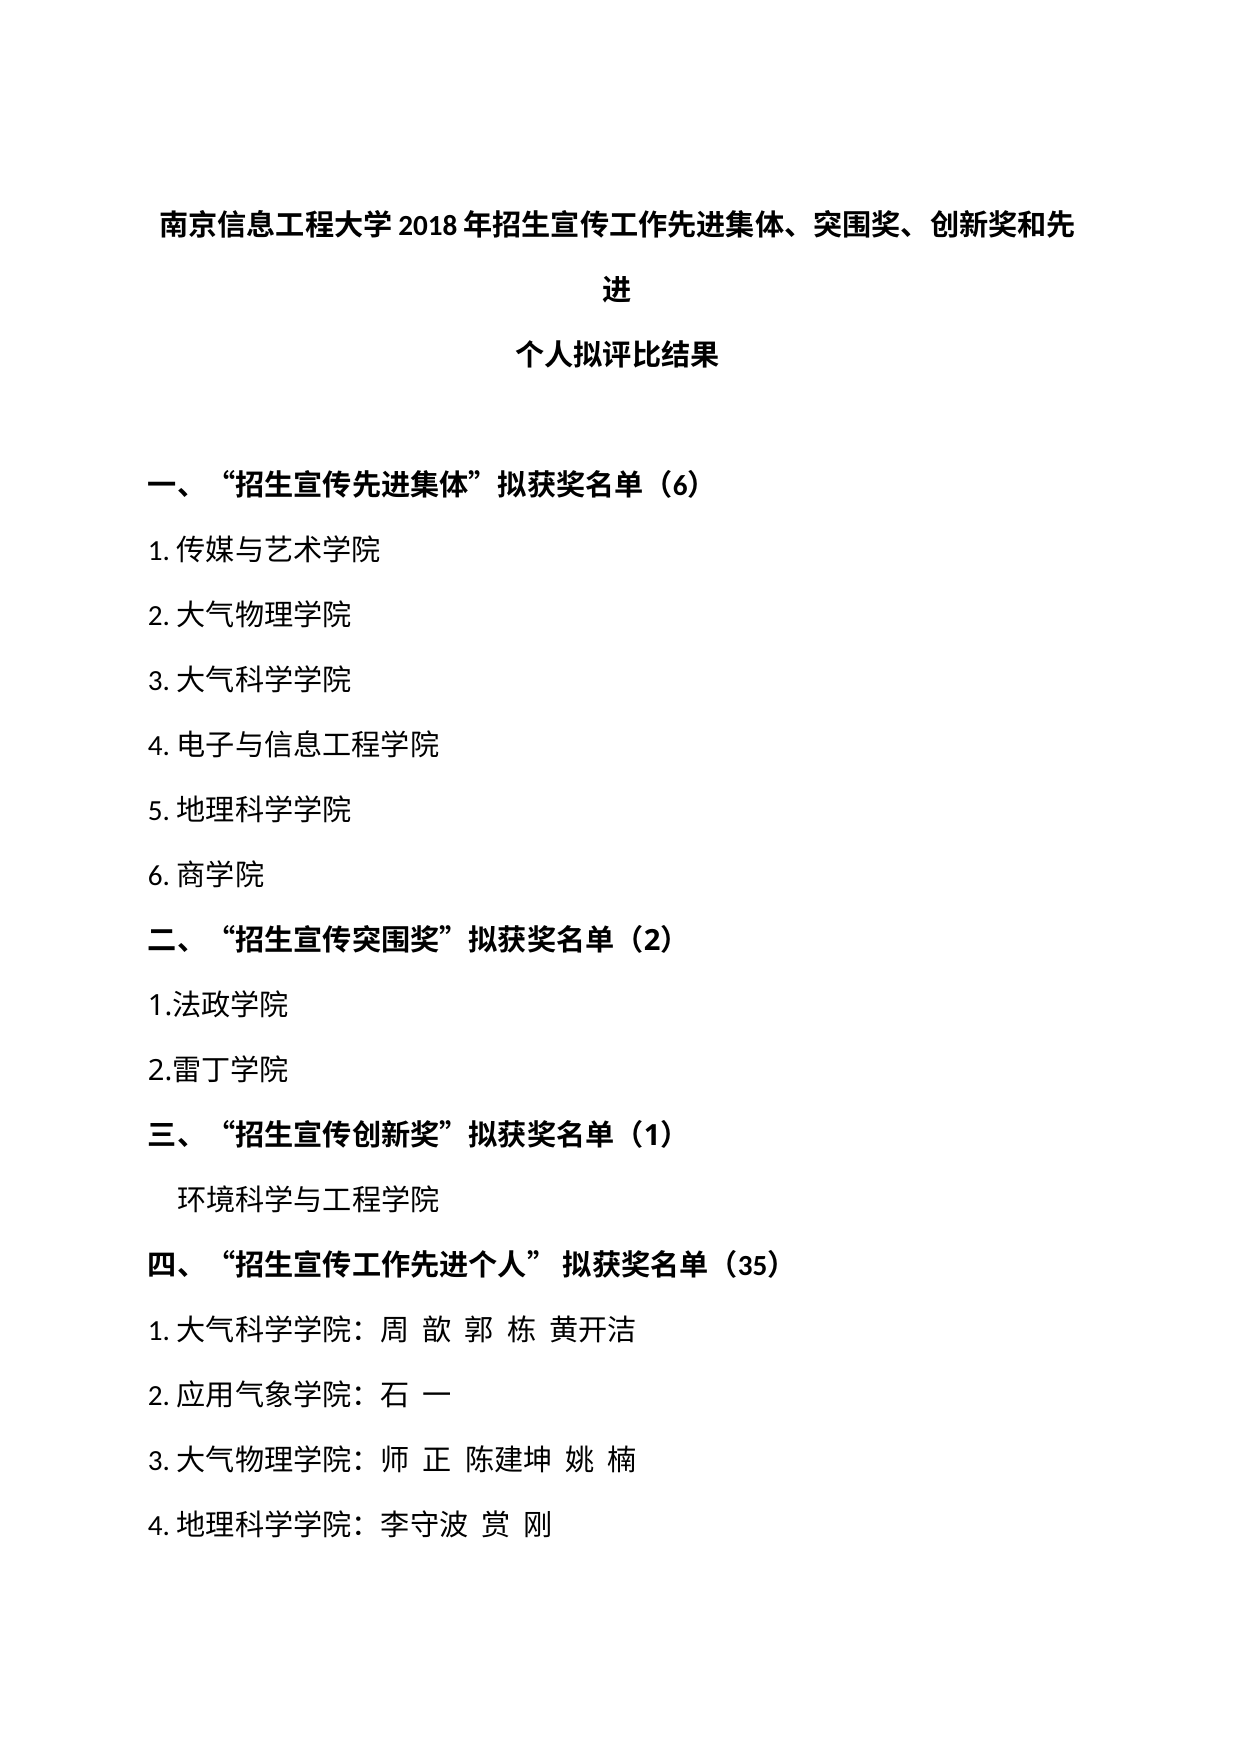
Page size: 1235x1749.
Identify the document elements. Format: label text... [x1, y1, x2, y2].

text 四、“招生宣传工作先进个人” 拟获奖名单（35） [148, 1230, 1087, 1295]
text 2.雷丁学院 [148, 1035, 1087, 1100]
text 4. 电子与信息工程学院 [148, 710, 1087, 775]
text 5. 地理科学学院 [148, 775, 1087, 840]
text 三、“招生宣传创新奖”拟获奖名单（1） [148, 1100, 1087, 1165]
text 1. 大气科学学院：周 歆 郭 栋 黄开洁 [148, 1295, 1087, 1360]
text 2. 应用气象学院：石 一 [148, 1360, 1087, 1425]
text 4. 地理科学学院：李守波 赏 刚 [148, 1490, 1087, 1555]
text 个人拟评比结果 [148, 320, 1087, 385]
text 3. 大气科学学院 [148, 645, 1087, 710]
text 环境科学与工程学院 [148, 1165, 1087, 1230]
text 二、“招生宣传突围奖”拟获奖名单（2） [148, 905, 1087, 970]
text 1.法政学院 [148, 970, 1087, 1035]
text 3. 大气物理学院：师 正 陈建坤 姚 楠 [148, 1425, 1087, 1490]
text 1. 传媒与艺术学院 [148, 515, 1087, 580]
text 6. 商学院 [148, 840, 1087, 905]
text 一、“招生宣传先进集体”拟获奖名单（6） [148, 450, 1087, 515]
text 南京信息工程大学2018年招生宣传工作先进集体、突围奖、创新奖和先进 [148, 190, 1087, 320]
text 2. 大气物理学院 [148, 580, 1087, 645]
